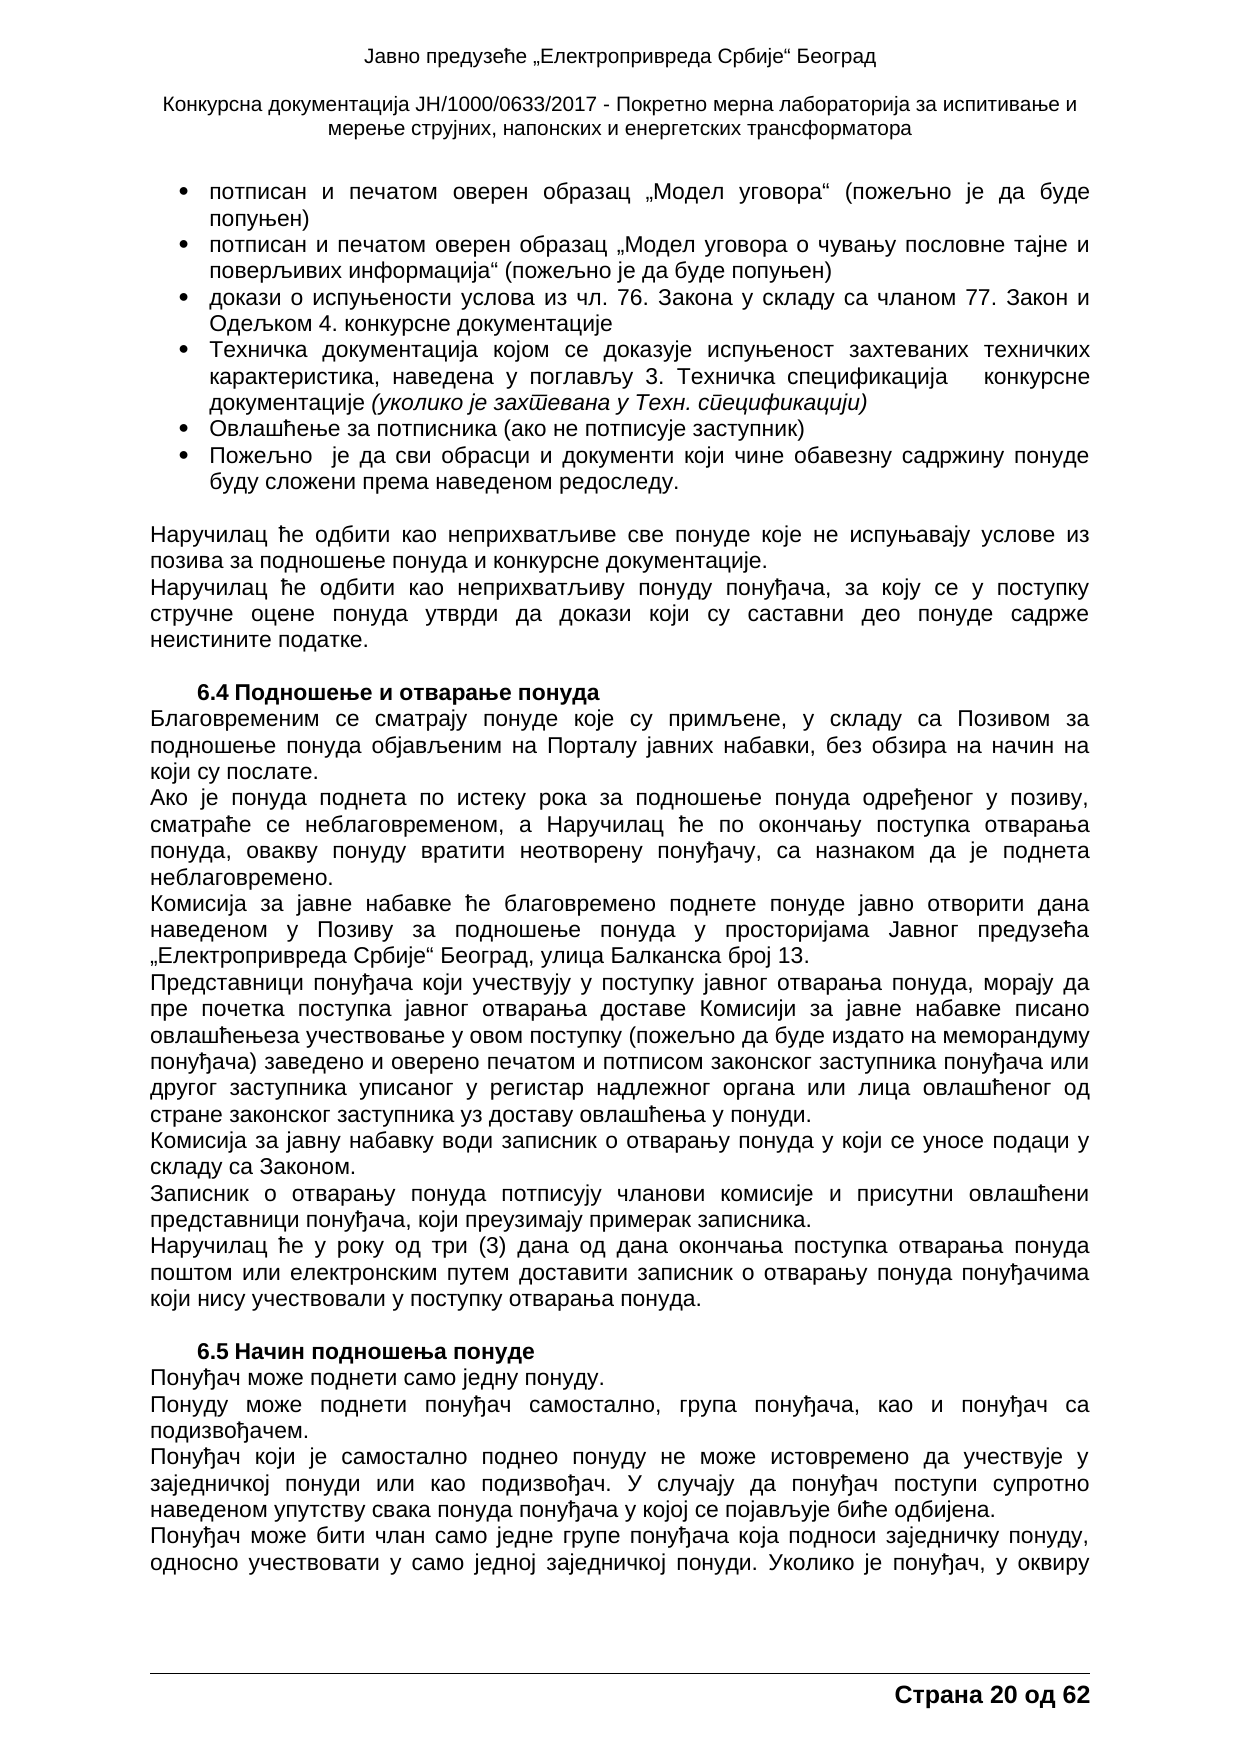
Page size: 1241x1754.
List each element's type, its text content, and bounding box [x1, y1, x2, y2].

text Наручилац ће одбити као неприхватљиве све понуде које не испуњавају услове из позива за подношење понуда и конкурсне документације. [150, 521, 1090, 573]
text Записник о отварању понуда потписују чланови комисије и присутни овлашћени представници понуђача, који преузимају примерак записника. [150, 1180, 1090, 1232]
text Благовременим се сматрају понуде које су примљене, у складу са Позивом за подношење понуда објављеним на Порталу јавних набавки, без обзира на начин на који су послате. [150, 705, 1090, 784]
text Представници понуђача који учествују у поступку јавног отварања понуда, морају да пре почетка поступка јавног отварања доставе Комисији за јавне набавке писано овлашћењеза учествовање у овом поступку (пожељно да буде издато на меморандуму понуђача) заведено и оверено печатом и потписом законског заступника понуђача или другог заступника уписаног у регистар надлежног органа или лица овлашћеног од стране законског заступника уз доставу овлашћења у понуди. [150, 969, 1090, 1127]
text Пожељно је да сви обрасци и документи који чине обавезну садржину понуде буду сложени према наведеном редоследу. [179, 442, 1090, 494]
text докази о испуњености услова из чл. 76. Закона у складу са чланом 77. Закон и Одељком 4. конкурсне документације [179, 284, 1090, 336]
text Техничка документација којом се доказује испуњеност захтеваних техничких карактеристика, наведена у поглављу 3. Техничка спецификација конкурсне документације (уколико је захтевана у Техн. спецификацији) [179, 336, 1090, 415]
text потписан и печатом оверен образац „Модел уговора о чувању пословне тајне и поверљивих информација“ (пожељно је да буде попуњен) [179, 231, 1090, 284]
text потписан и печатом оверен образац „Модел уговора“ (пожељно је да буде попуњен) [179, 178, 1090, 231]
text Комисија за јавну набавку води записник о отварању понуда у који се уносе подаци у складу са Законом. [150, 1127, 1090, 1180]
list Начин подношења понуде [197, 1338, 1090, 1364]
text Наручилац ће одбити као неприхватљиву понуду понуђача, за коју се у поступку стручне оцене понуда утврди да докази који су саставни део понуде садрже неистините податке. [150, 573, 1090, 653]
text Понуђач који је самостално поднео понуду не може истовремено да учествује у заједничкој понуди или као подизвођач. У случају да понуђач поступи супротно наведеном упутству свака понуда понуђача у којој се појављује биће одбијена. [150, 1443, 1090, 1522]
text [150, 1522, 1090, 1575]
text Овлашћење за потписника (ако не потписује заступник) [179, 415, 1090, 442]
text Комисија за јавне набавке ће благовремено поднете понуде јавно отворити дана наведеном у Позиву за подношење понуда у просторијама Јавног предузећа „Електропривреда Србије“ Београд, улица Балканска број 13. [150, 890, 1090, 969]
text Наручилац ће у року од три (3) дана од дана окончања поступка отварања понуда поштом или електронским путем доставити записник о отварању понуда понуђачима који нису учествовали у поступку отварања понуда. [150, 1232, 1090, 1311]
text Понуду може поднети понуђач самостално, група понуђача, као и понуђач са подизвођачем. [150, 1391, 1090, 1443]
list Подношење и отварање понуда [197, 679, 1090, 705]
text Ако је понуда поднета по истеку рока за подношење понуда одређеног у позиву, сматраће се неблаговременом, а Наручилац ће по окончању поступка отварања понуда, овакву понуду вратити неотворену понуђачу, са назнаком да је поднета неблаговремено. [150, 784, 1090, 890]
text Понуђач може поднети само једну понуду. [150, 1364, 1090, 1391]
